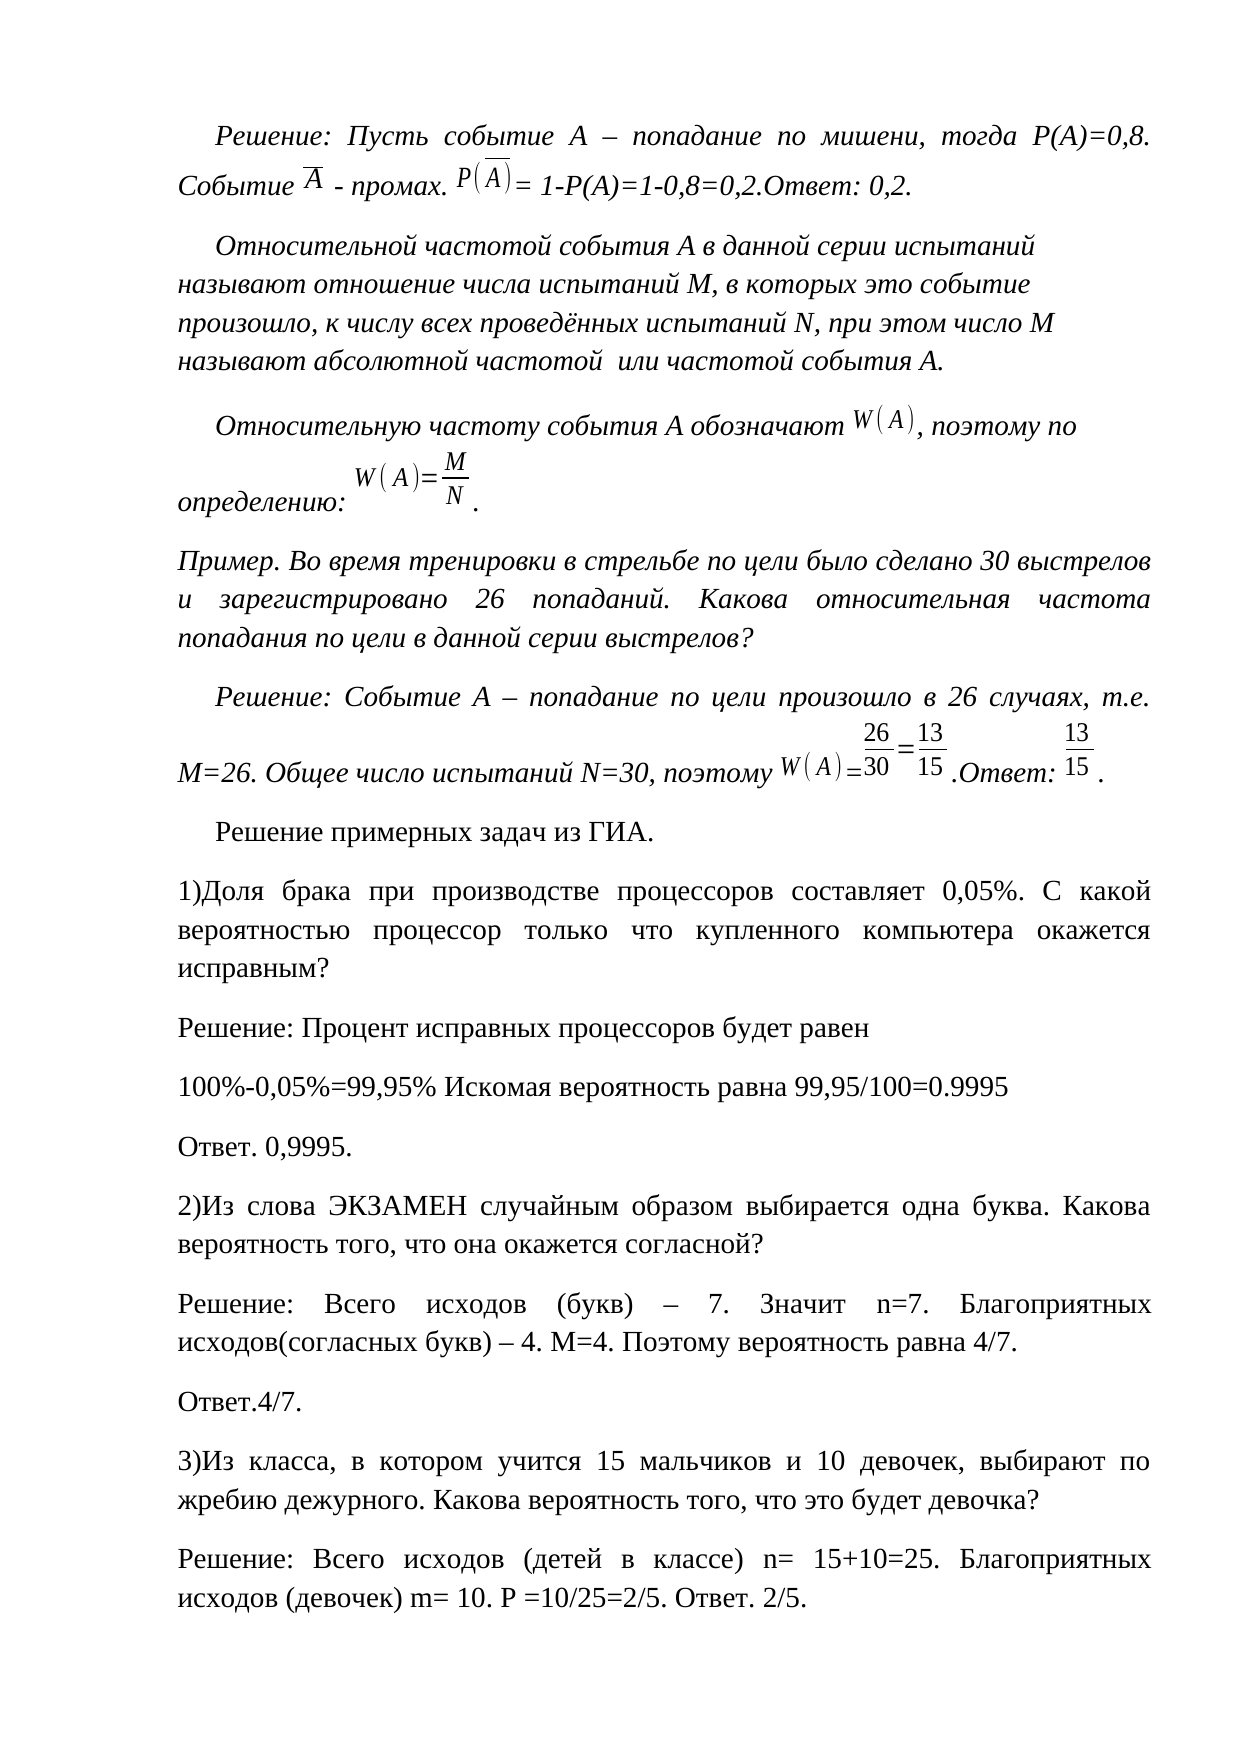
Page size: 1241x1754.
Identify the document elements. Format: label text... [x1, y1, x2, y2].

text Относительную частоту события А обозначают , поэтому по определению: . [177, 403, 1152, 517]
text Ответ. 0,9995. [177, 1129, 1152, 1162]
text Пример. Во время тренировки в стрельбе по цели было сделано 30 выстрелов и зарегистрировано 26 попаданий. Какова относительная частота попадания по цели в данной серии выстрелов? [177, 543, 1152, 654]
text Решение: Событие А – попадание по цели произошло в 26 случаях, т.е. М=26. Общее число испытаний N=30, поэтому =.Ответ: . [177, 679, 1152, 788]
text 3)Из класса, в котором учится 15 мальчиков и 10 девочек, выбирают по жребию дежурного. Какова вероятность того, что это будет девочка? [177, 1443, 1152, 1515]
text Относительной частотой события А в данной серии испытаний называют отношение числа испытаний М, в которых это событие произошло, к числу всех проведённых испытаний N, при этом число М называют абсолютной частотой или частотой события А. [177, 228, 1152, 377]
text 2)Из слова ЭКЗАМЕН случайным образом выбирается одна буква. Какова вероятность того, что она окажется согласной? [177, 1188, 1152, 1260]
text Решение: Всего исходов (детей в классе) n= 15+10=25. Благоприятных исходов (девочек) m= 10. Р =10/25=2/5. Ответ. 2/5. [177, 1541, 1152, 1613]
text Решение примерных задач из ГИА. [177, 814, 1152, 848]
text 100%-0,05%=99,95% Искомая вероятность равна 99,95/100=0.9995 [177, 1069, 1152, 1103]
text Решение: Всего исходов (букв) – 7. Значит n=7. Благоприятных исходов(согласных букв) – 4. M=4. Поэтому вероятность равна 4/7. [177, 1286, 1152, 1358]
text Решение: Процент исправных процессоров будет равен [177, 1010, 1152, 1043]
text Решение: Пусть событие А – попадание по мишени, тогда Р(А)=0,8. Событие - промах. = 1-Р(А)=1-0,8=0,2.Ответ: 0,2. [177, 118, 1152, 202]
text Ответ.4/7. [177, 1384, 1152, 1417]
text 1)Доля брака при производстве процессоров составляет 0,05%. С какой вероятностью процессор только что купленного компьютера окажется исправным? [177, 873, 1152, 984]
